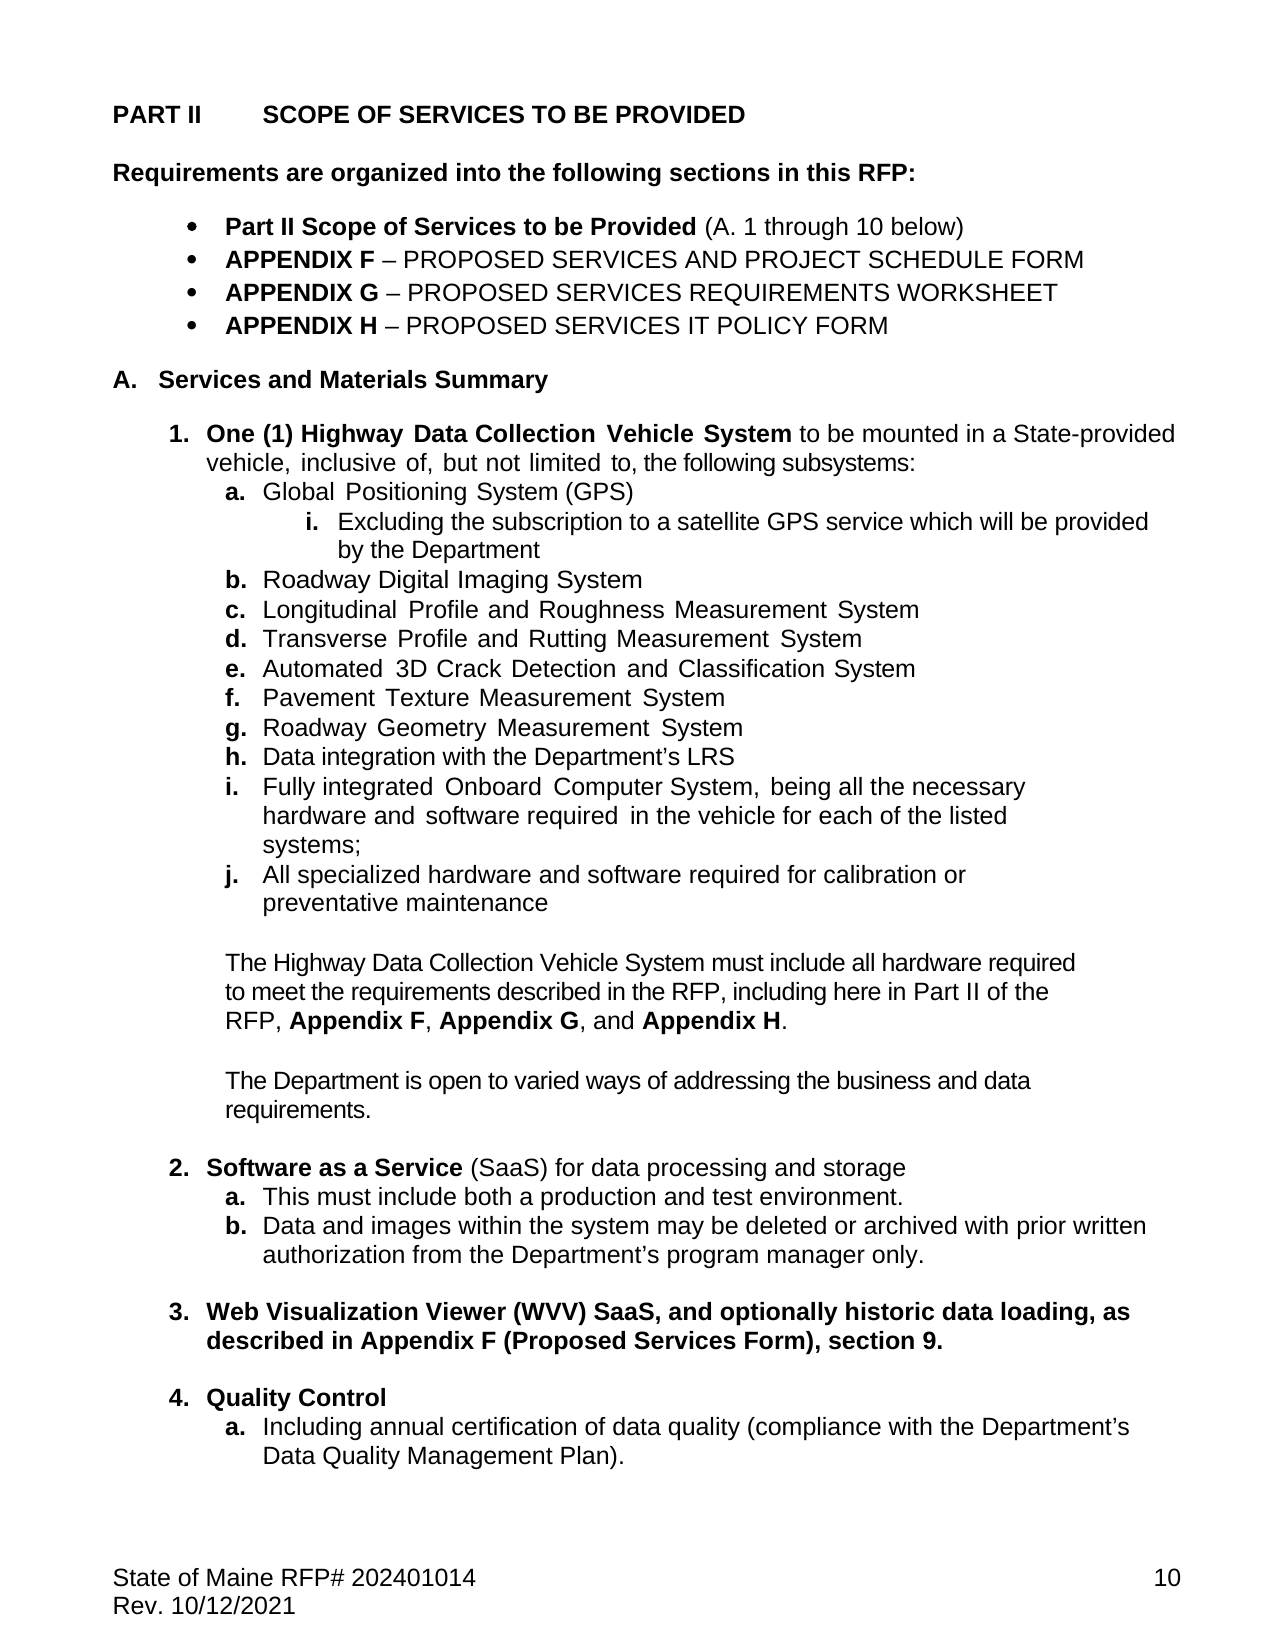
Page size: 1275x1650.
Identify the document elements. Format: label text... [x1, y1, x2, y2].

list Global Positioning System (GPS) [225, 477, 1181, 506]
text PART II SCOPE OF SERVICES TO BE PROVIDED [112, 100, 1181, 129]
list All specialized hardware and software required for calibration or preventative maintenance [225, 860, 1097, 917]
list Data and images within the system may be deleted or archived with prior written authorization from the Department’s program manager only. [225, 1211, 1181, 1268]
list Data integration with the Department’s LRS [225, 742, 1181, 771]
list APPENDIX F – PROPOSED SERVICES AND PROJECT SCHEDULE FORM [187, 245, 1181, 274]
list APPENDIX H – PROPOSED SERVICES IT POLICY FORM [187, 311, 1181, 340]
text The Highway Data Collection Vehicle System must include all hardware required to meet the requirements described in the RFP, including here in Part II of the RFP, Appendix F, Appendix G, and Appendix H. [225, 948, 1097, 1035]
list Including annual certification of data quality (compliance with the Department’s Data Quality Management Plan). [225, 1412, 1181, 1470]
list Part II Scope of Services to be Provided (A. 1 through 10 below) [187, 212, 1181, 241]
list Web Visualization Viewer (WVV) SaaS, and optionally historic data loading, as described in Appendix F (Proposed Services Form), section 9. [169, 1297, 1181, 1355]
list Automated 3D Crack Detection and Classification System [225, 654, 1181, 683]
list APPENDIX G – PROPOSED SERVICES REQUIREMENTS WORKSHEET [187, 278, 1181, 307]
list Software as a Service (SaaS) for data processing and storage [169, 1153, 1181, 1182]
list Roadway Geometry Measurement System [225, 713, 1181, 742]
text Requirements are organized into the following sections in this RFP: [112, 158, 1181, 187]
list Roadway Digital Imaging System [225, 565, 1181, 593]
text The Department is open to varied ways of addressing the business and data requirements. [225, 1066, 1097, 1123]
list Excluding the subscription to a satellite GPS service which will be provided by the Department [319, 506, 1181, 564]
list Longitudinal Profile and Roughness Measurement System [225, 594, 1181, 623]
text A. Services and Materials Summary [112, 365, 1181, 394]
list One (1) Highway Data Collection Vehicle System to be mounted in a State-provided vehicle, inclusive of, but not limited to, the following subsystems: [169, 419, 1181, 476]
list Quality Control [169, 1383, 1181, 1412]
list This must include both a production and test environment. [225, 1182, 1181, 1211]
list Fully integrated Onboard Computer System, being all the necessary hardware and software required in the vehicle for each of the listed systems; [225, 772, 1097, 858]
list Transverse Profile and Rutting Measurement System [225, 624, 1181, 653]
list Pavement Texture Measurement System [225, 683, 1181, 712]
